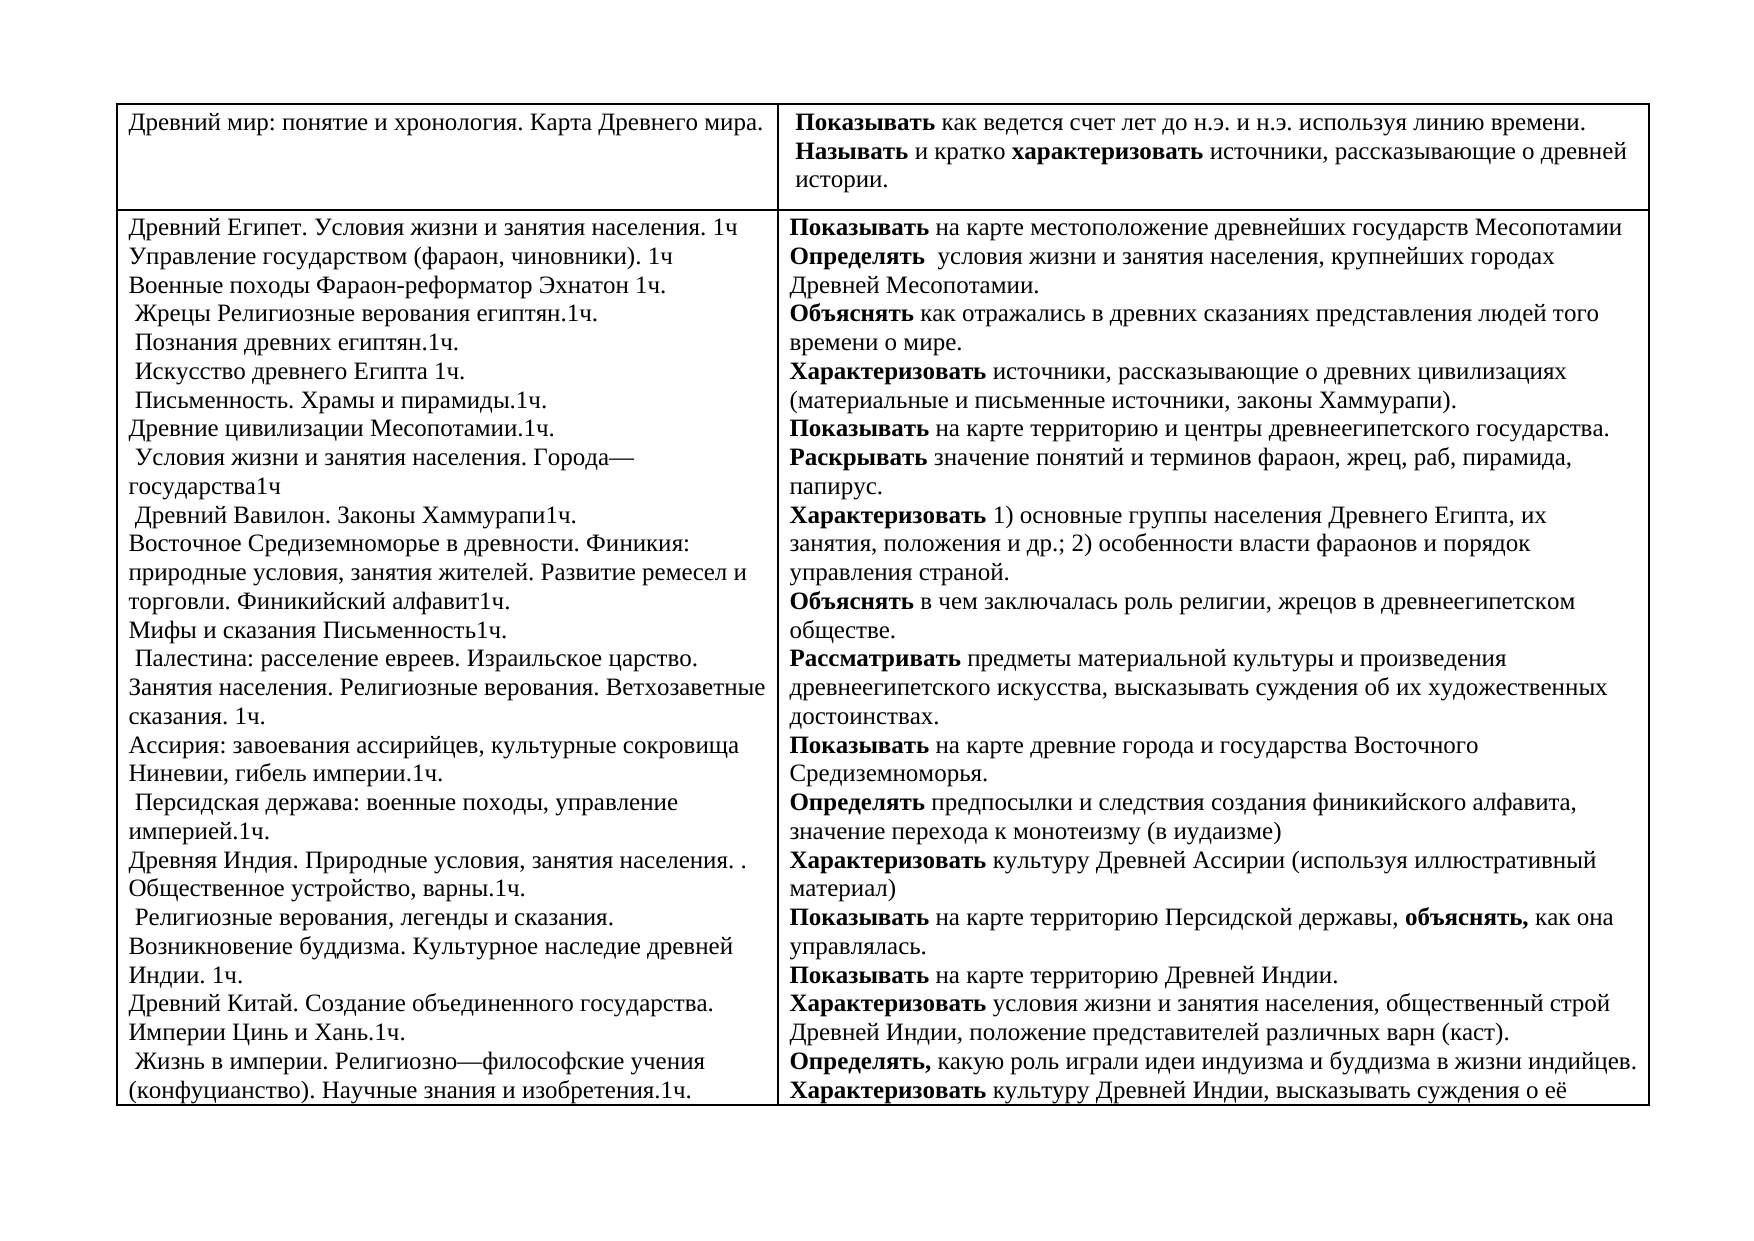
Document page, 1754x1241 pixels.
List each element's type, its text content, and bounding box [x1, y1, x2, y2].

table_cell Показывать как ведется счет лет до н.э. и н.э. используя линию времени. Называть и кратко характеризовать источники, рассказывающие о древней истории. [779, 105, 1648, 208]
table_cell Древний мир: понятие и хронология. Карта Древнего мира. [118, 105, 777, 208]
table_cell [118, 211, 777, 1103]
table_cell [779, 211, 1648, 1103]
